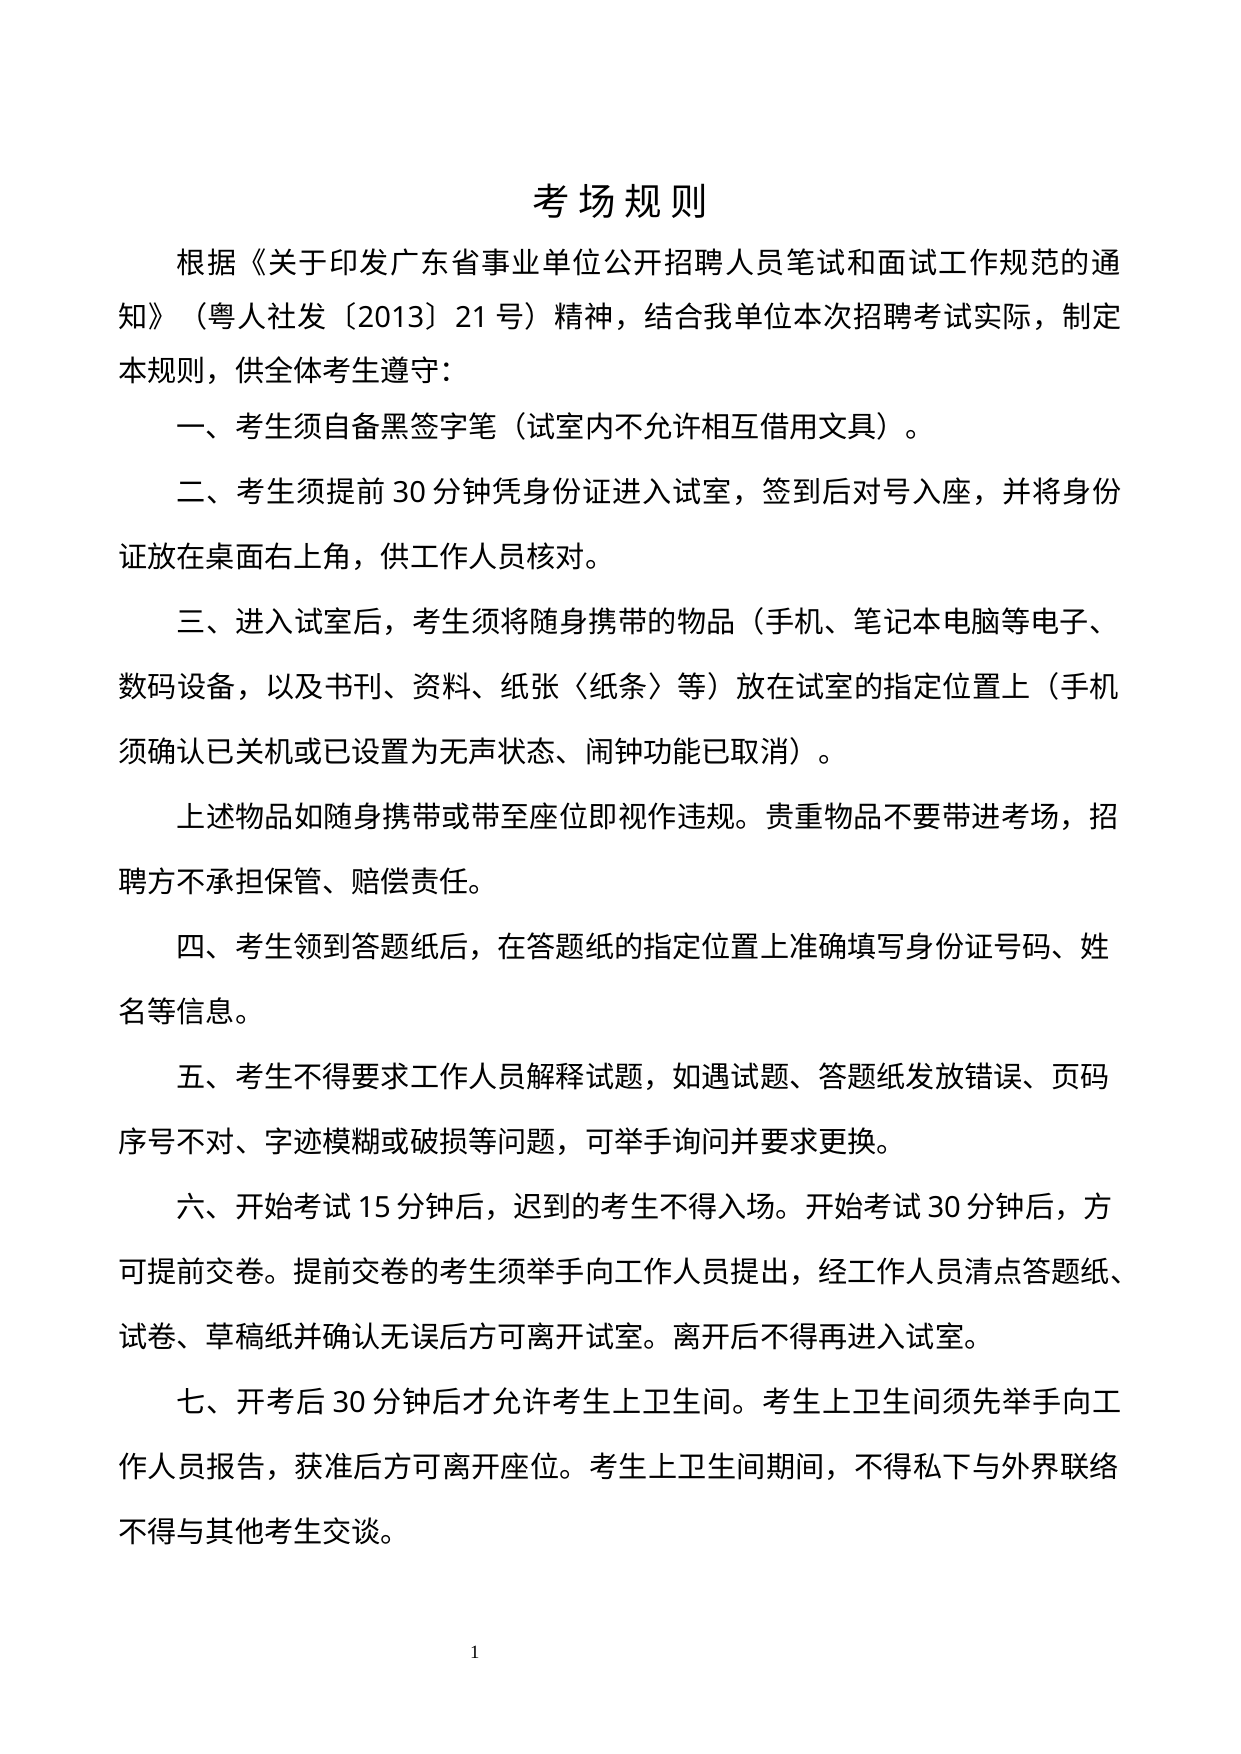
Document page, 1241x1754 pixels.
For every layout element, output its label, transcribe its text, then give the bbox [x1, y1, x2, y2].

text 四、考生领到答题纸后，在答题纸的指定位置上准确填写身份证号码、姓名等信息。 [118, 912, 1122, 1042]
text 上述物品如随身携带或带至座位即视作违规。贵重物品不要带进考场，招聘方不承担保管、赔偿责任。 [118, 782, 1122, 912]
text 考 场 规 则 [118, 157, 1122, 230]
text 二、考生须提前30分钟凭身份证进入试室，签到后对号入座，并将身份证放在桌面右上角，供工作人员核对。 [118, 457, 1122, 587]
text 根据《关于印发广东省事业单位公开招聘人员笔试和面试工作规范的通知》（粤人社发〔2013〕21号）精神，结合我单位本次招聘考试实际，制定本规则，供全体考生遵守： [118, 230, 1122, 392]
text 三、进入试室后，考生须将随身携带的物品（手机、笔记本电脑等电子、数码设备，以及书刊、资料、纸张〈纸条〉等）放在试室的指定位置上（手机须确认已关机或已设置为无声状态、闹钟功能已取消）。 [118, 587, 1122, 782]
text 一、考生须自备黑签字笔（试室内不允许相互借用文具）。 [118, 392, 1122, 457]
text 五、考生不得要求工作人员解释试题，如遇试题、答题纸发放错误、页码序号不对、字迹模糊或破损等问题，可举手询问并要求更换。 [118, 1042, 1122, 1172]
text 七、开考后30分钟后才允许考生上卫生间。考生上卫生间须先举手向工作人员报告，获准后方可离开座位。考生上卫生间期间，不得私下与外界联络，不得与其他考生交谈。 [118, 1367, 1122, 1562]
text 六、开始考试15分钟后，迟到的考生不得入场。开始考试30分钟后，方可提前交卷。提前交卷的考生须举手向工作人员提出，经工作人员清点答题纸、试卷、草稿纸并确认无误后方可离开试室。离开后不得再进入试室。 [118, 1172, 1122, 1367]
